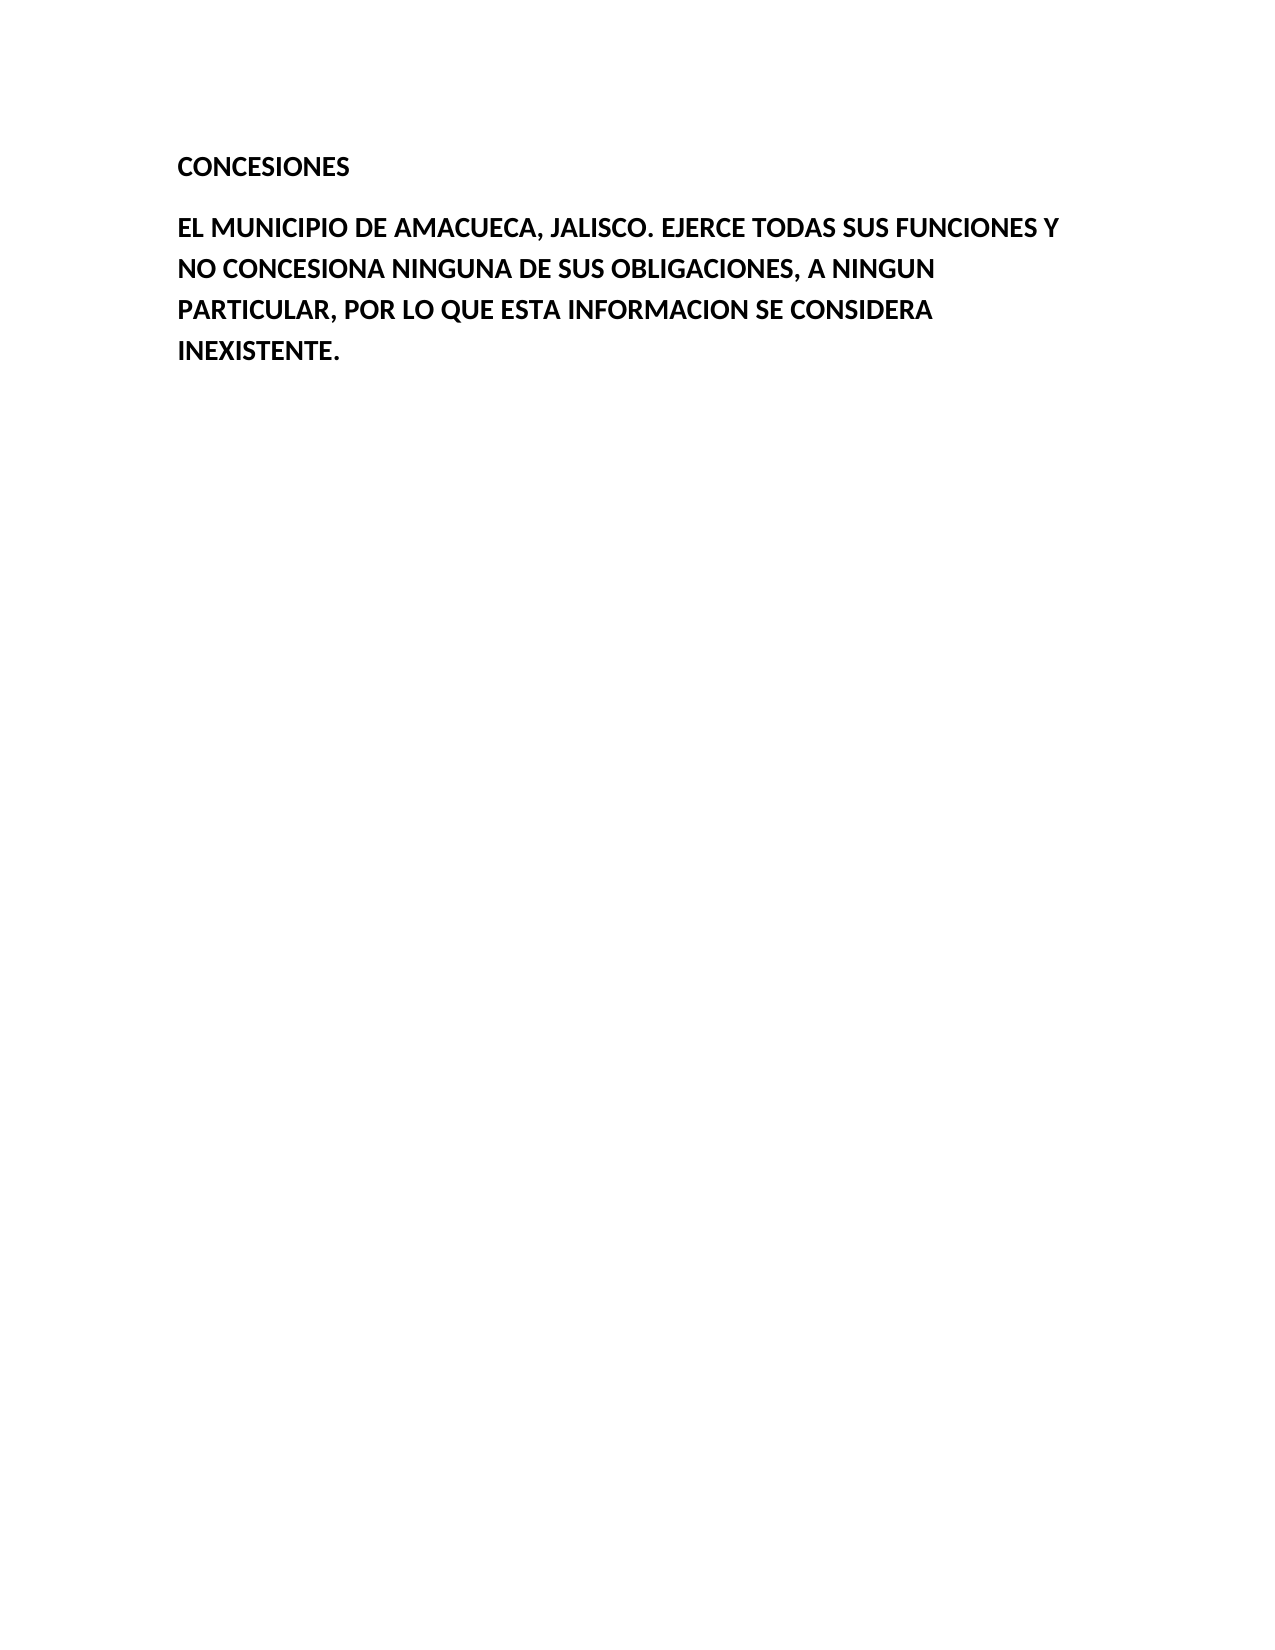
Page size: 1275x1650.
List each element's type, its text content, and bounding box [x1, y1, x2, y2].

text CONCESIONES [177, 148, 1098, 183]
text EL MUNICIPIO DE AMACUECA, JALISCO. EJERCE TODAS SUS FUNCIONES Y NO CONCESIONA NINGUNA DE SUS OBLIGACIONES, A NINGUN PARTICULAR, POR LO QUE ESTA INFORMACION SE CONSIDERA INEXISTENTE. [177, 209, 1098, 368]
